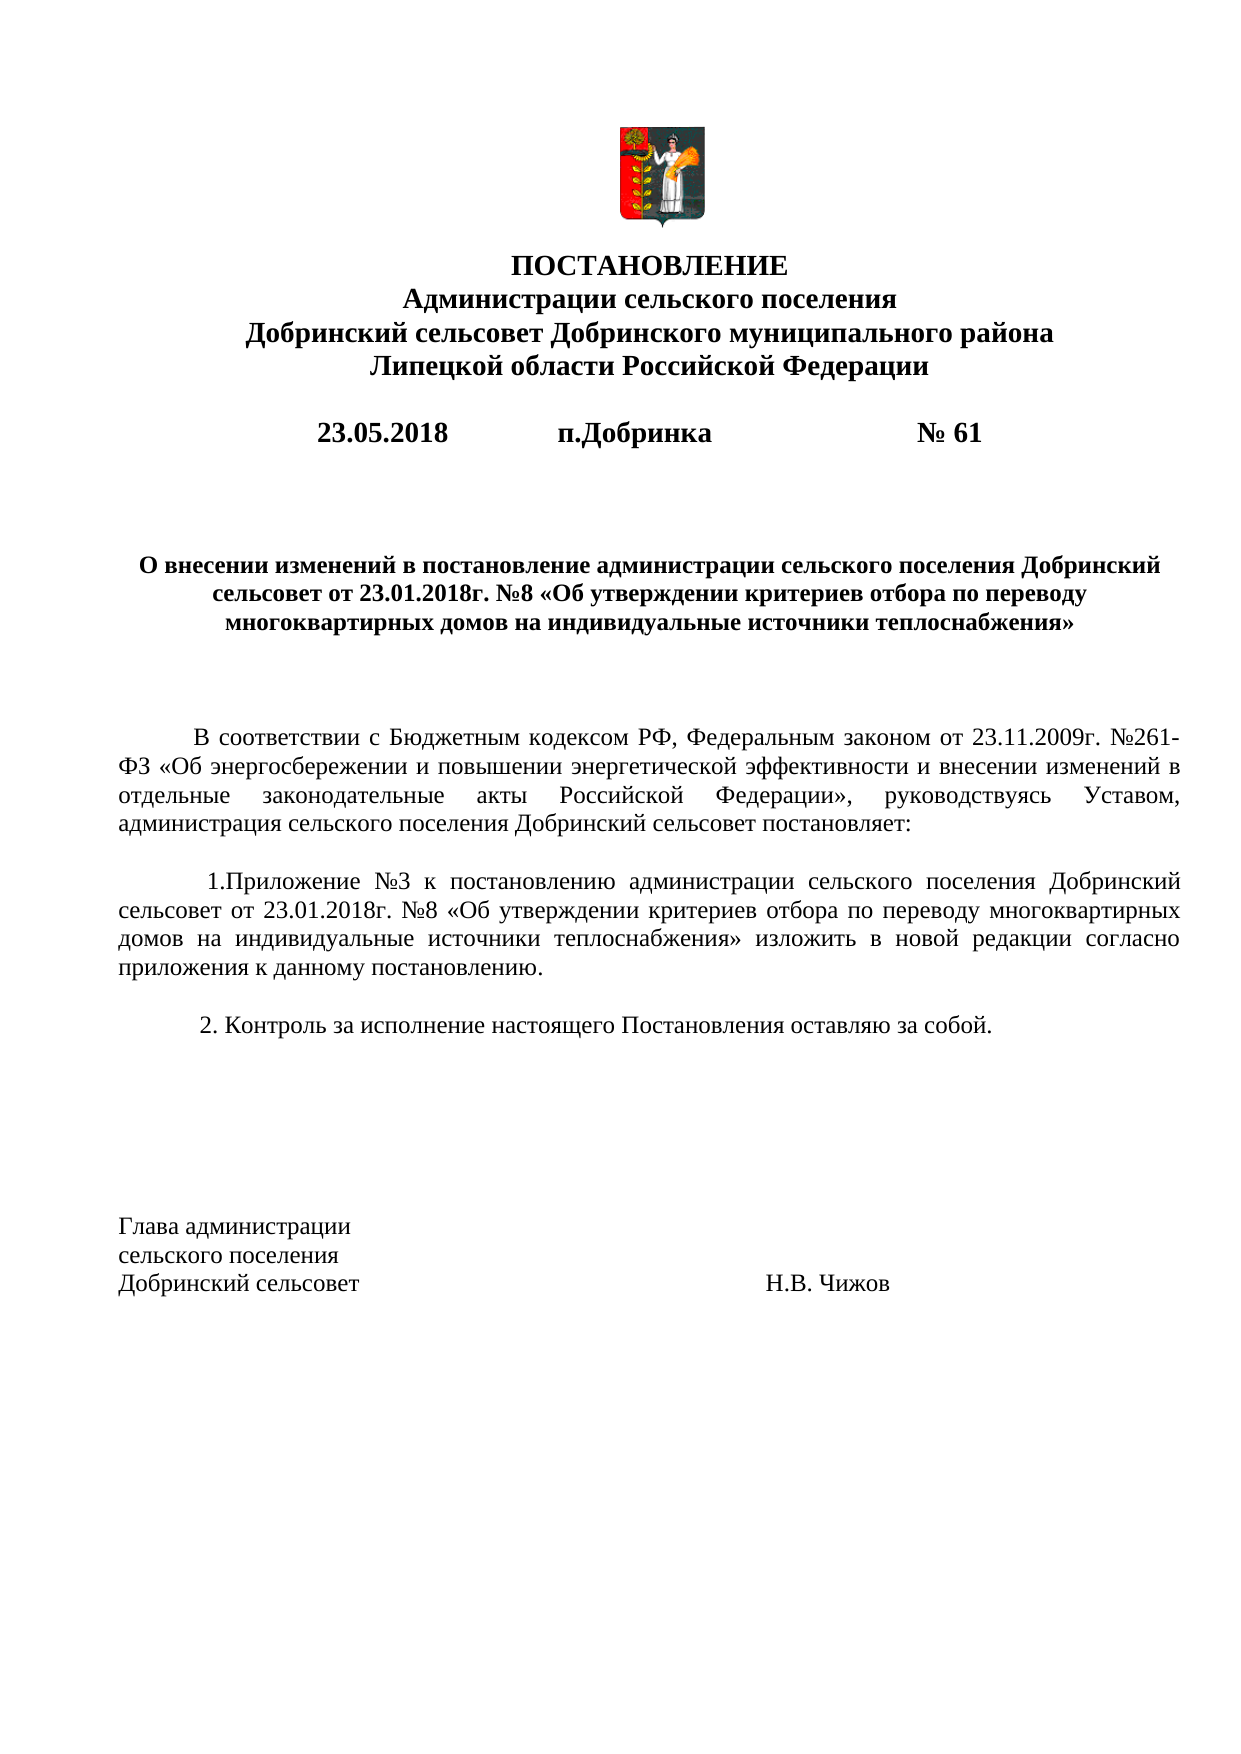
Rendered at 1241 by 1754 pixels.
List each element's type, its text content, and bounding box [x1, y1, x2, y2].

title Администрации сельского поселения [118, 281, 1181, 315]
text Глава администрации [118, 1211, 1181, 1240]
text сельского поселения [118, 1240, 1181, 1268]
text Добринский сельсовет Н.В. Чижов [118, 1268, 1181, 1297]
text 1.Приложение №3 к постановлению администрации сельского поселения Добринский сельсовет от 23.01.2018г. №8 «Об утверждении критериев отбора по переводу многоквартирных домов на индивидуальные источники теплоснабжения» изложить в новой редакции согласно приложения к данному постановлению. [118, 866, 1181, 981]
title ПОСТАНОВЛЕНИЕ [118, 248, 1181, 281]
title О внесении изменений в постановление администрации сельского поселения Добринский сельсовет от 23.01.2018г. №8 «Об утверждении критериев отбора по переводу многоквартирных домов на индивидуальные источники теплоснабжения» [118, 550, 1181, 636]
text В соответствии с Бюджетным кодексом РФ, Федеральным законом от 23.11.2009г. №261-ФЗ «Об энергосбережении и повышении энергетической эффективности и внесении изменений в отдельные законодательные акты Российской Федерации», руководствуясь Уставом, администрация сельского поселения Добринский сельсовет постановляет: [118, 722, 1181, 837]
title Липецкой области Российской Федерации [118, 348, 1181, 382]
title Добринский сельсовет Добринского муниципального района [118, 315, 1181, 348]
text 2. Контроль за исполнение настоящего Постановления оставляю за собой. [118, 1010, 1181, 1038]
picture [619, 126, 705, 228]
title 23.05.2018 п.Добринка № 61 [118, 416, 1181, 449]
